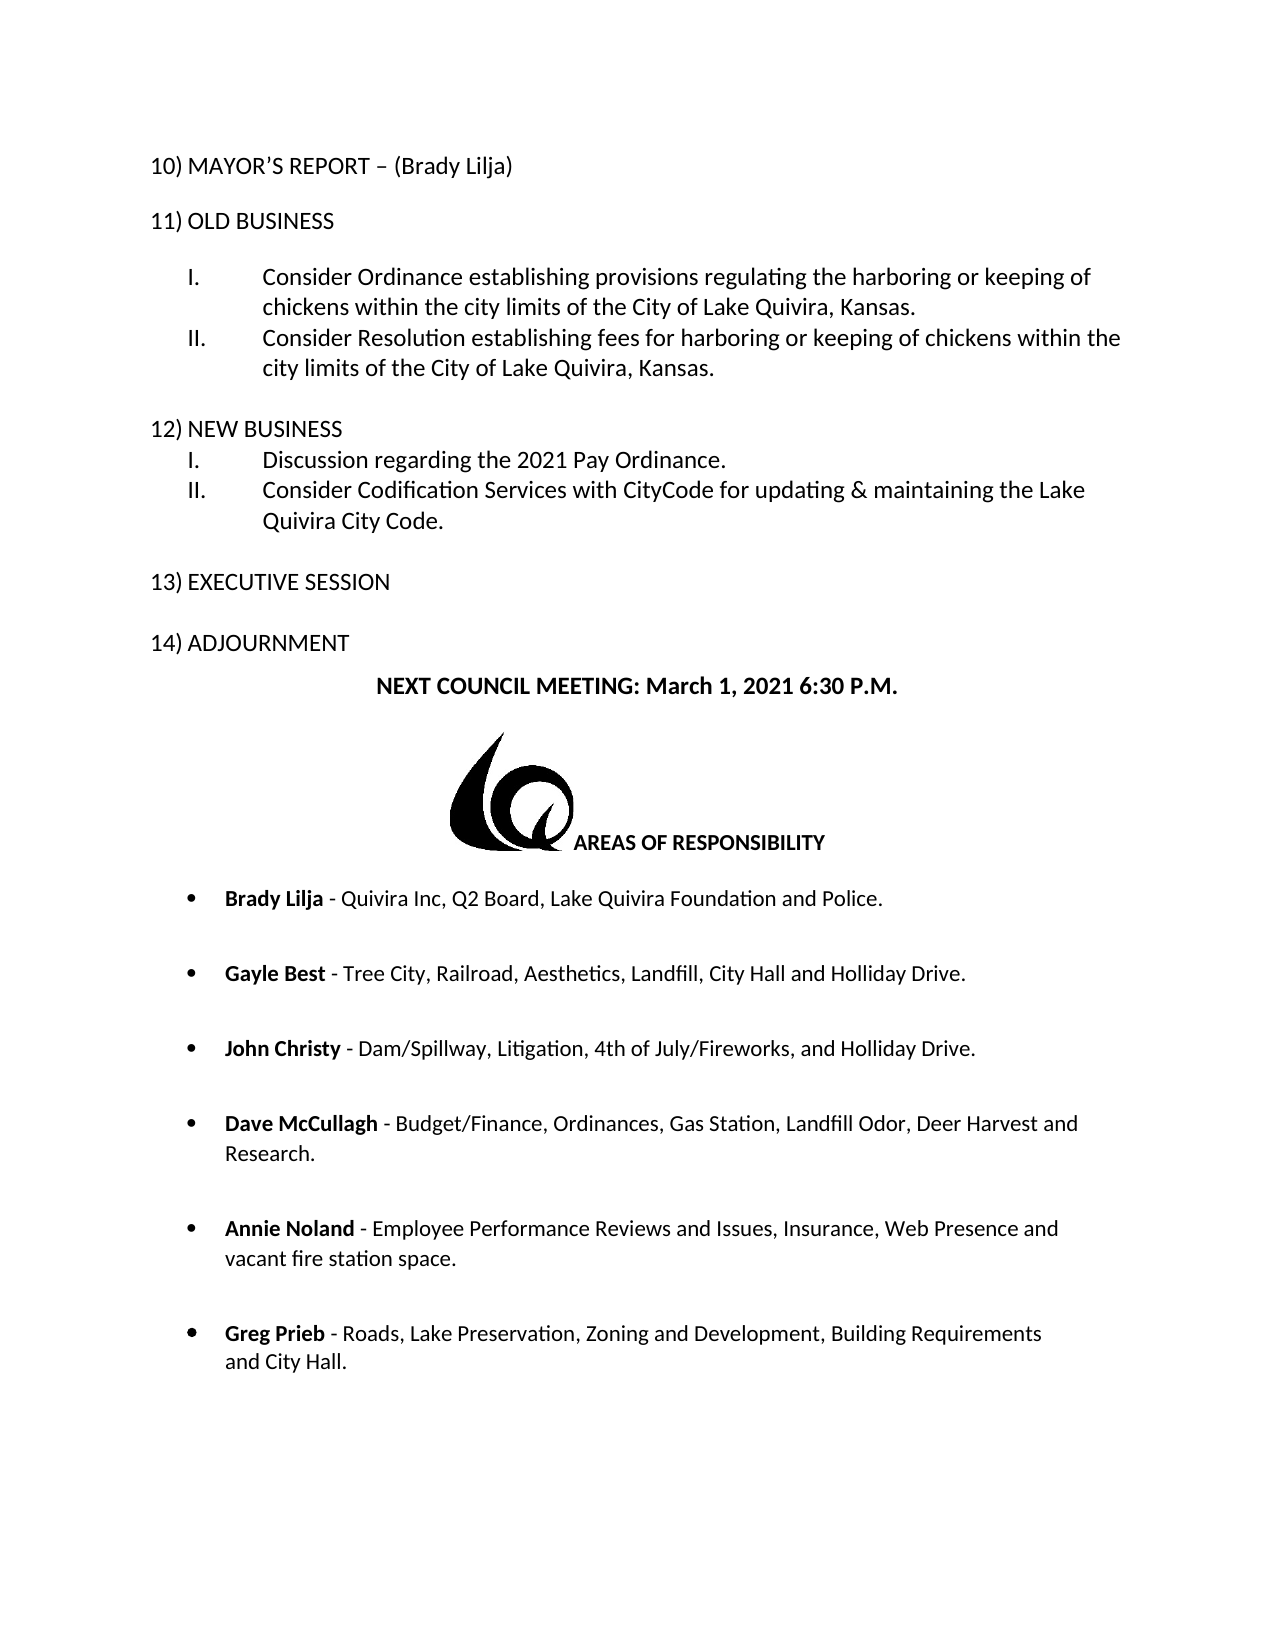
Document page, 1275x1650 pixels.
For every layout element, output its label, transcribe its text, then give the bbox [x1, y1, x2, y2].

list Gayle Best - Tree City, Railroad, Aesthetics, Landfill, City Hall and Holliday Drive. [187, 959, 1125, 987]
picture [450, 731, 574, 851]
list MAYOR’S REPORT – (Brady Lilja) [150, 150, 1125, 181]
list ADJOURNMENT [150, 627, 1125, 658]
text AREAS OF RESPONSIBILITY [150, 731, 1125, 856]
list Consider Codification Services with CityCode for updating & maintaining the Lake Quivira City Code. [187, 475, 1125, 536]
list Consider Resolution establishing fees for harboring or keeping of chickens within the city limits of the City of Lake Quivira, Kansas. [187, 322, 1125, 383]
list Discussion regarding the 2021 Pay Ordinance. [187, 444, 1125, 475]
list Dave McCullagh - Budget/Finance, Ordinances, Gas Station, Landfill Odor, Deer Harvest and Research. [187, 1109, 1125, 1167]
list Consider Ordinance establishing provisions regulating the harboring or keeping of chickens within the city limits of the City of Lake Quivira, Kansas. [187, 261, 1125, 322]
list EXECUTIVE SESSION [150, 566, 1125, 597]
text NEXT COUNCIL MEETING: March 1, 2021 6:30 P.M. [150, 670, 1125, 701]
list Greg Prieb - Roads, Lake Preservation, Zoning and Development, Building Requirements [187, 1319, 1125, 1347]
list John Christy - Dam/Spillway, Litigation, 4th of July/Fireworks, and Holliday Drive. [187, 1034, 1125, 1062]
text and City Hall. [150, 1347, 1125, 1375]
list Brady Lilja - Quivira Inc, Q2 Board, Lake Quivira Foundation and Police. [187, 884, 1125, 912]
list OLD BUSINESS [150, 206, 1125, 236]
list NEW BUSINESS [150, 414, 1125, 444]
list Annie Noland - Employee Performance Reviews and Issues, Insurance, Web Presence and vacant fire station space. [187, 1214, 1125, 1272]
